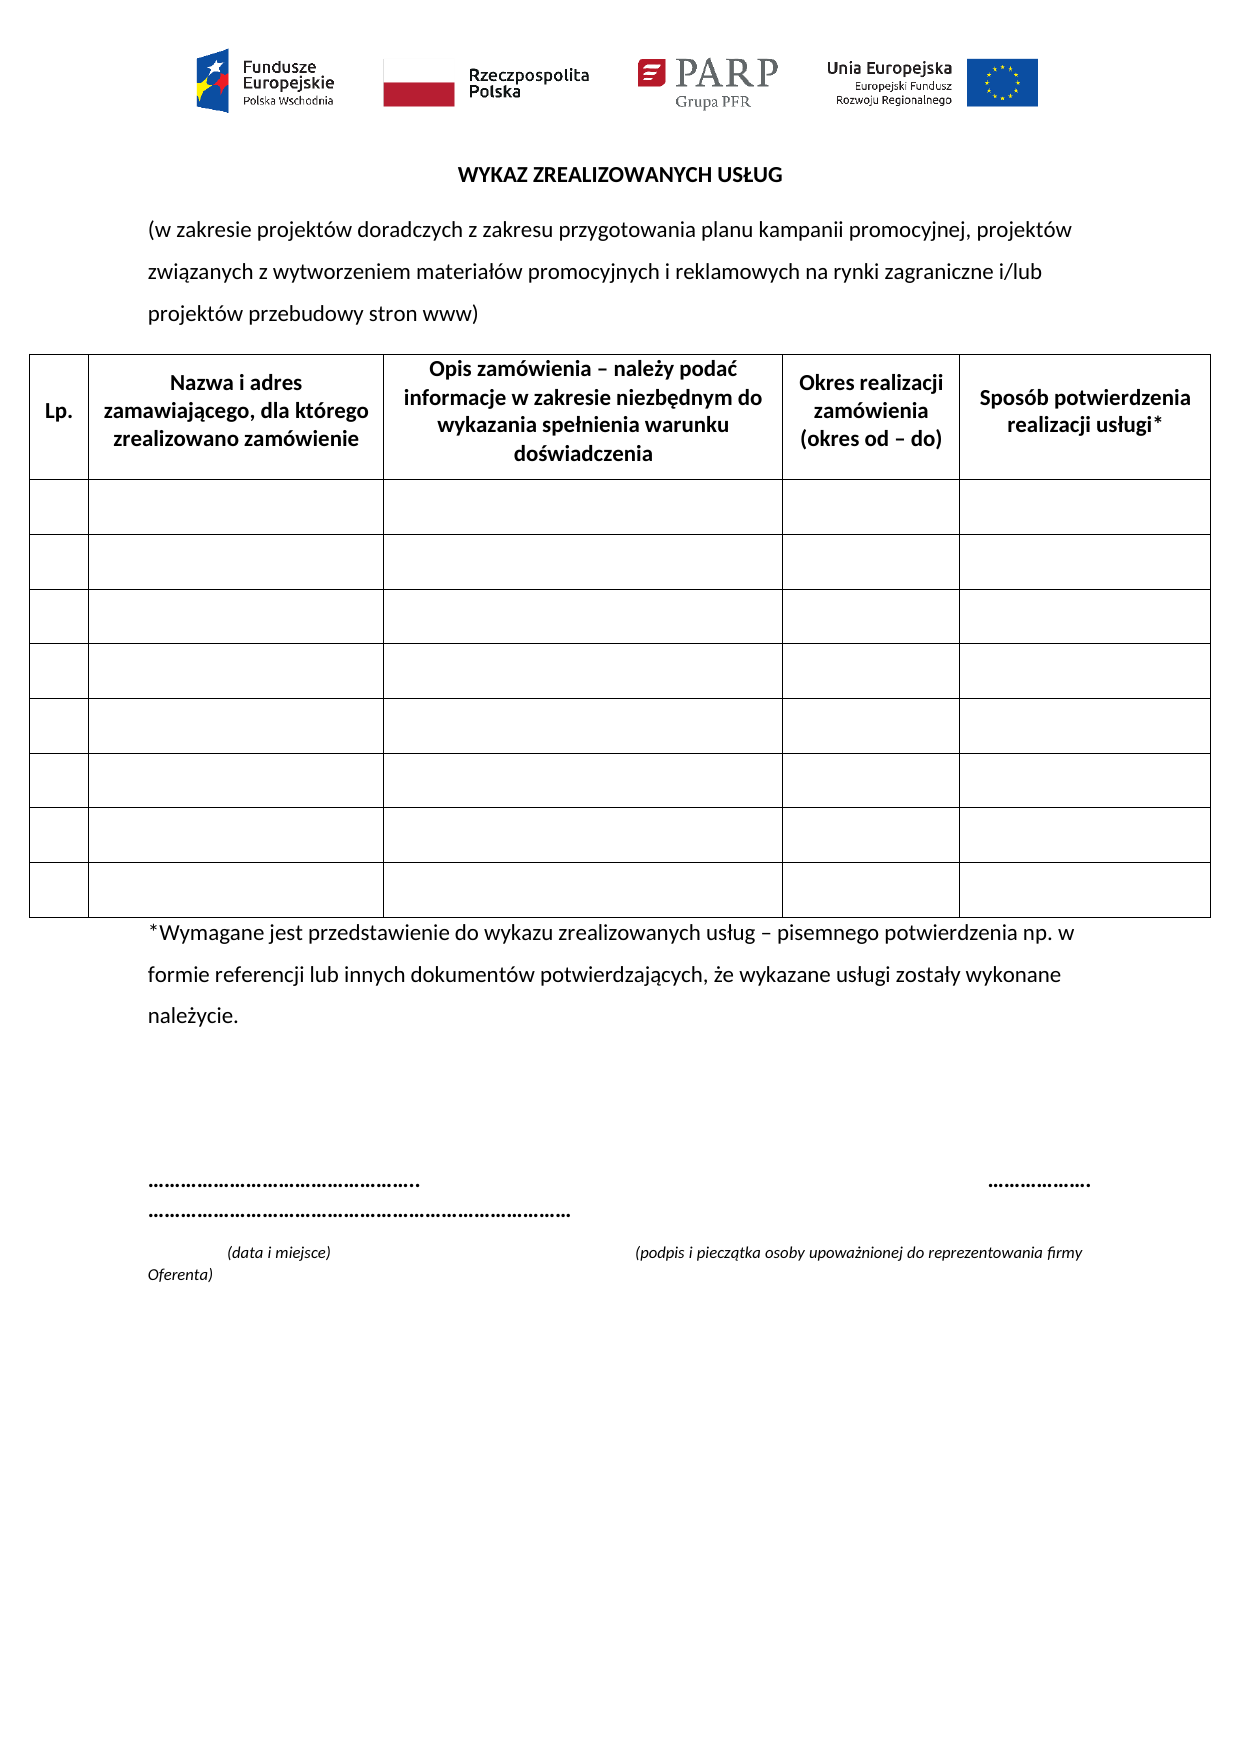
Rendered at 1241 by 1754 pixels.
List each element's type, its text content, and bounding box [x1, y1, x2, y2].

table_header Okres realizacji zamówienia (okres od – do) [783, 355, 959, 479]
table_cell [30, 590, 88, 643]
table_cell [384, 863, 782, 917]
table_cell [384, 699, 782, 753]
table_cell [960, 808, 1210, 862]
table_cell [960, 644, 1210, 698]
table_cell [89, 590, 383, 643]
table_cell [30, 644, 88, 698]
table_cell [89, 863, 383, 917]
table_cell [89, 644, 383, 698]
table_cell [89, 699, 383, 753]
table_cell [384, 754, 782, 807]
table_cell [89, 480, 383, 534]
table_cell [783, 699, 959, 753]
table_cell [89, 754, 383, 807]
table_cell [30, 754, 88, 807]
table_cell [960, 863, 1210, 917]
table_header Nazwa i adres zamawiającego, dla którego zrealizowano zamówienie [89, 355, 383, 479]
table_cell [384, 535, 782, 588]
table_cell [89, 808, 383, 862]
text WYKAZ ZREALIZOWANYCH USŁUG [148, 161, 1093, 189]
table_cell [960, 535, 1210, 588]
table_cell [960, 590, 1210, 643]
text *Wymagane jest przedstawienie do wykazu zrealizowanych usług – pisemnego potwierdzenia np. w formie referencji lub innych dokumentów potwierdzających, że wykazane usługi zostały wykonane należycie. [148, 918, 1093, 1030]
table_cell [384, 644, 782, 698]
text (data i miejsce) (podpis i pieczątka osoby upoważnionej do reprezentowania firmy Oferenta) [148, 1242, 1093, 1284]
table_cell [384, 590, 782, 643]
table_cell [384, 808, 782, 862]
table_cell [783, 590, 959, 643]
table_cell [384, 480, 782, 534]
table_cell [783, 808, 959, 862]
table_cell [783, 754, 959, 807]
table_cell [783, 644, 959, 698]
table_cell [783, 535, 959, 588]
table_cell [960, 754, 1210, 807]
picture [147, 29, 1093, 133]
table_header Sposób potwierdzenia realizacji usługi* [960, 355, 1210, 479]
table_cell [30, 863, 88, 917]
text (w zakresie projektów doradczych z zakresu przygotowania planu kampanii promocyjnej, projektów związanych z wytworzeniem materiałów promocyjnych i reklamowych na rynki zagraniczne i/lub projektów przebudowy stron www) [148, 215, 1093, 327]
table_cell [960, 699, 1210, 753]
table_cell [783, 863, 959, 917]
table_cell [960, 480, 1210, 534]
table_cell [89, 535, 383, 588]
table_header Opis zamówienia – należy podać informacje w zakresie niezbędnym do wykazania spełnienia warunku doświadczenia [384, 355, 782, 479]
table_cell [30, 535, 88, 588]
table_header Lp. [30, 355, 88, 479]
table_cell [30, 808, 88, 862]
table_cell [783, 480, 959, 534]
table_cell [30, 480, 88, 534]
text ………………………………………….. ……………….…………………………………………………………………… [148, 1165, 1093, 1223]
table_cell [30, 699, 88, 753]
